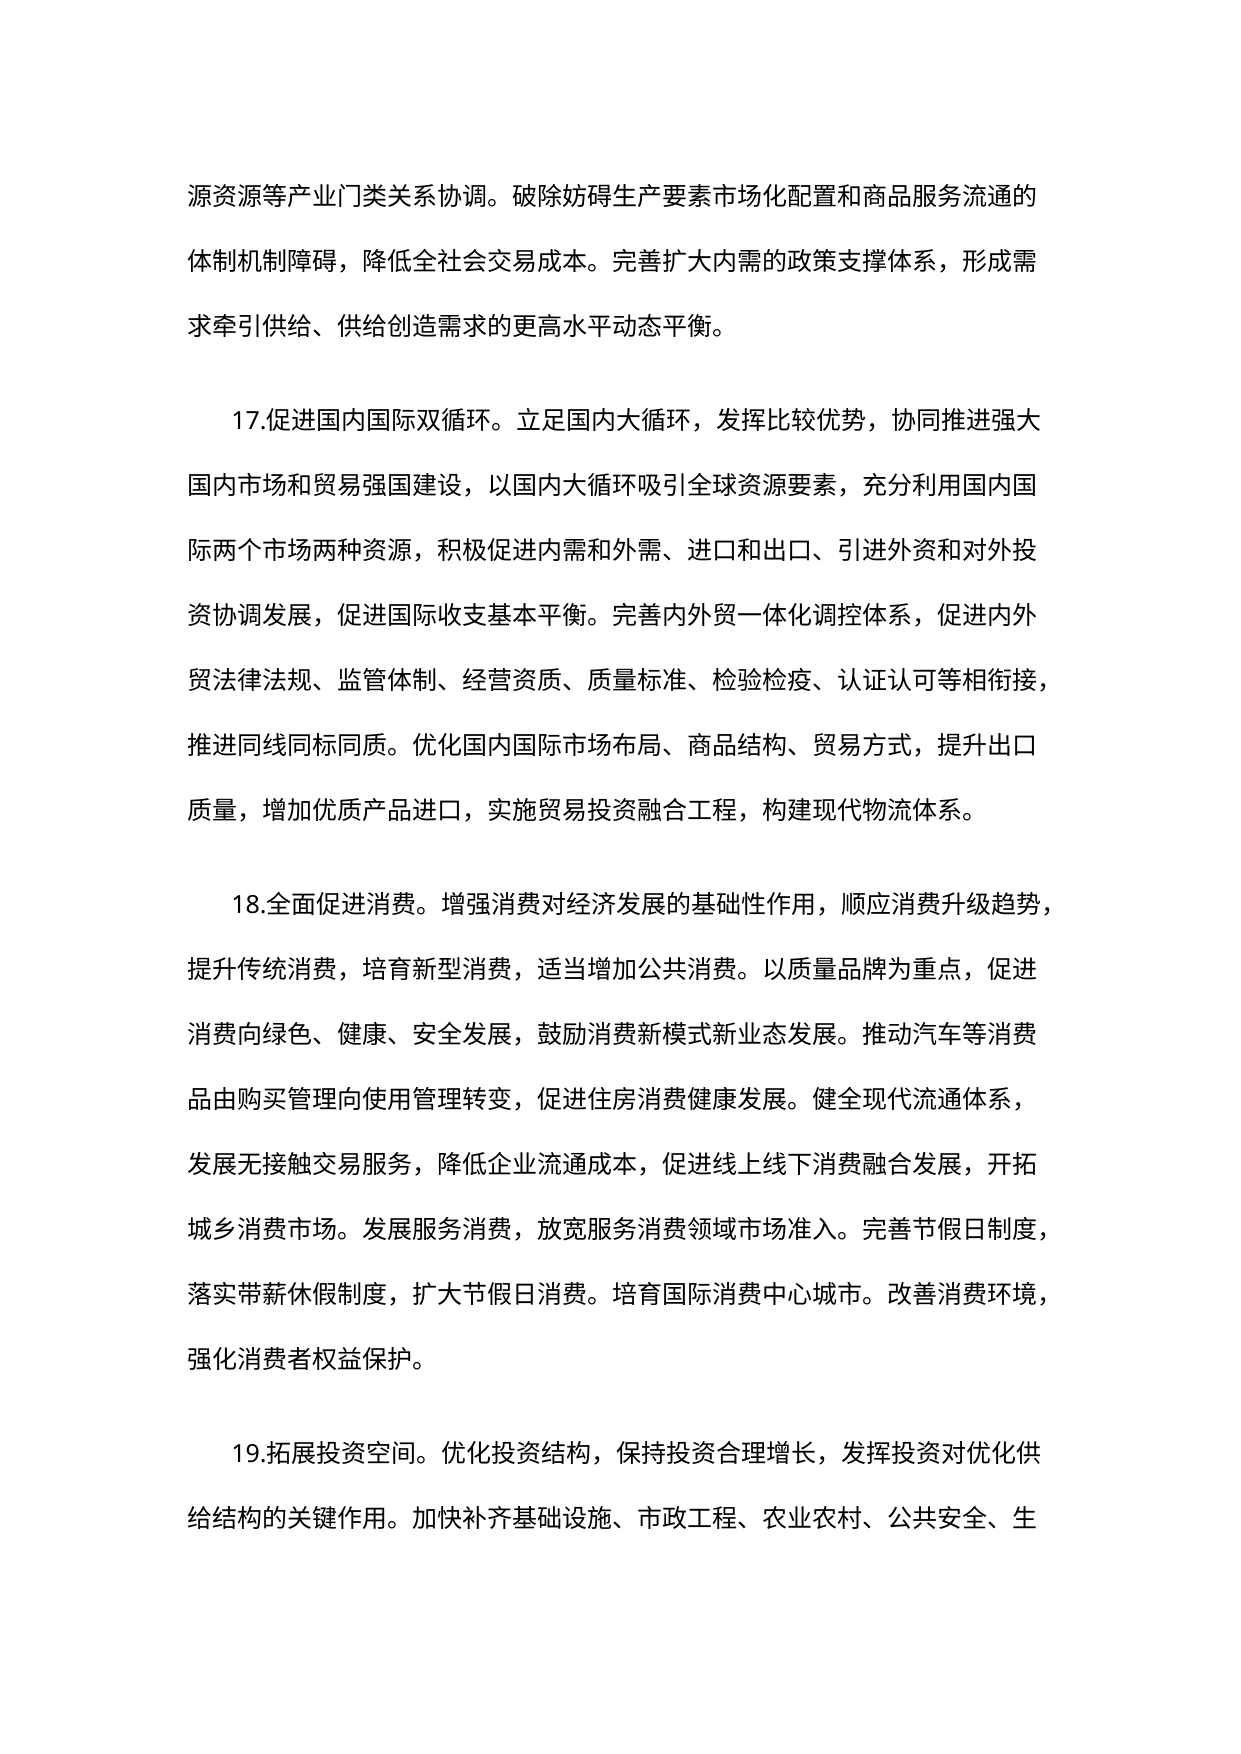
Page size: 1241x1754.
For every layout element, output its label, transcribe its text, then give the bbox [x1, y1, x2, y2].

text 18.全面促进消费。增强消费对经济发展的基础性作用，顺应消费升级趋势，提升传统消费，培育新型消费，适当增加公共消费。以质量品牌为重点，促进消费向绿色、健康、安全发展，鼓励消费新模式新业态发展。推动汽车等消费品由购买管理向使用管理转变，促进住房消费健康发展。健全现代流通体系，发展无接触交易服务，降低企业流通成本，促进线上线下消费融合发展，开拓城乡消费市场。发展服务消费，放宽服务消费领域市场准入。完善节假日制度，落实带薪休假制度，扩大节假日消费。培育国际消费中心城市。改善消费环境，强化消费者权益保护。 [187, 870, 1053, 1390]
text 17.促进国内国际双循环。立足国内大循环，发挥比较优势，协同推进强大国内市场和贸易强国建设，以国内大循环吸引全球资源要素，充分利用国内国际两个市场两种资源，积极促进内需和外需、进口和出口、引进外资和对外投资协调发展，促进国际收支基本平衡。完善内外贸一体化调控体系，促进内外贸法律法规、监管体制、经营资质、质量标准、检验检疫、认证认可等相衔接，推进同线同标同质。优化国内国际市场布局、商品结构、贸易方式，提升出口质量，增加优质产品进口，实施贸易投资融合工程，构建现代物流体系。 [187, 386, 1053, 841]
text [187, 162, 1053, 357]
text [187, 1419, 1053, 1549]
